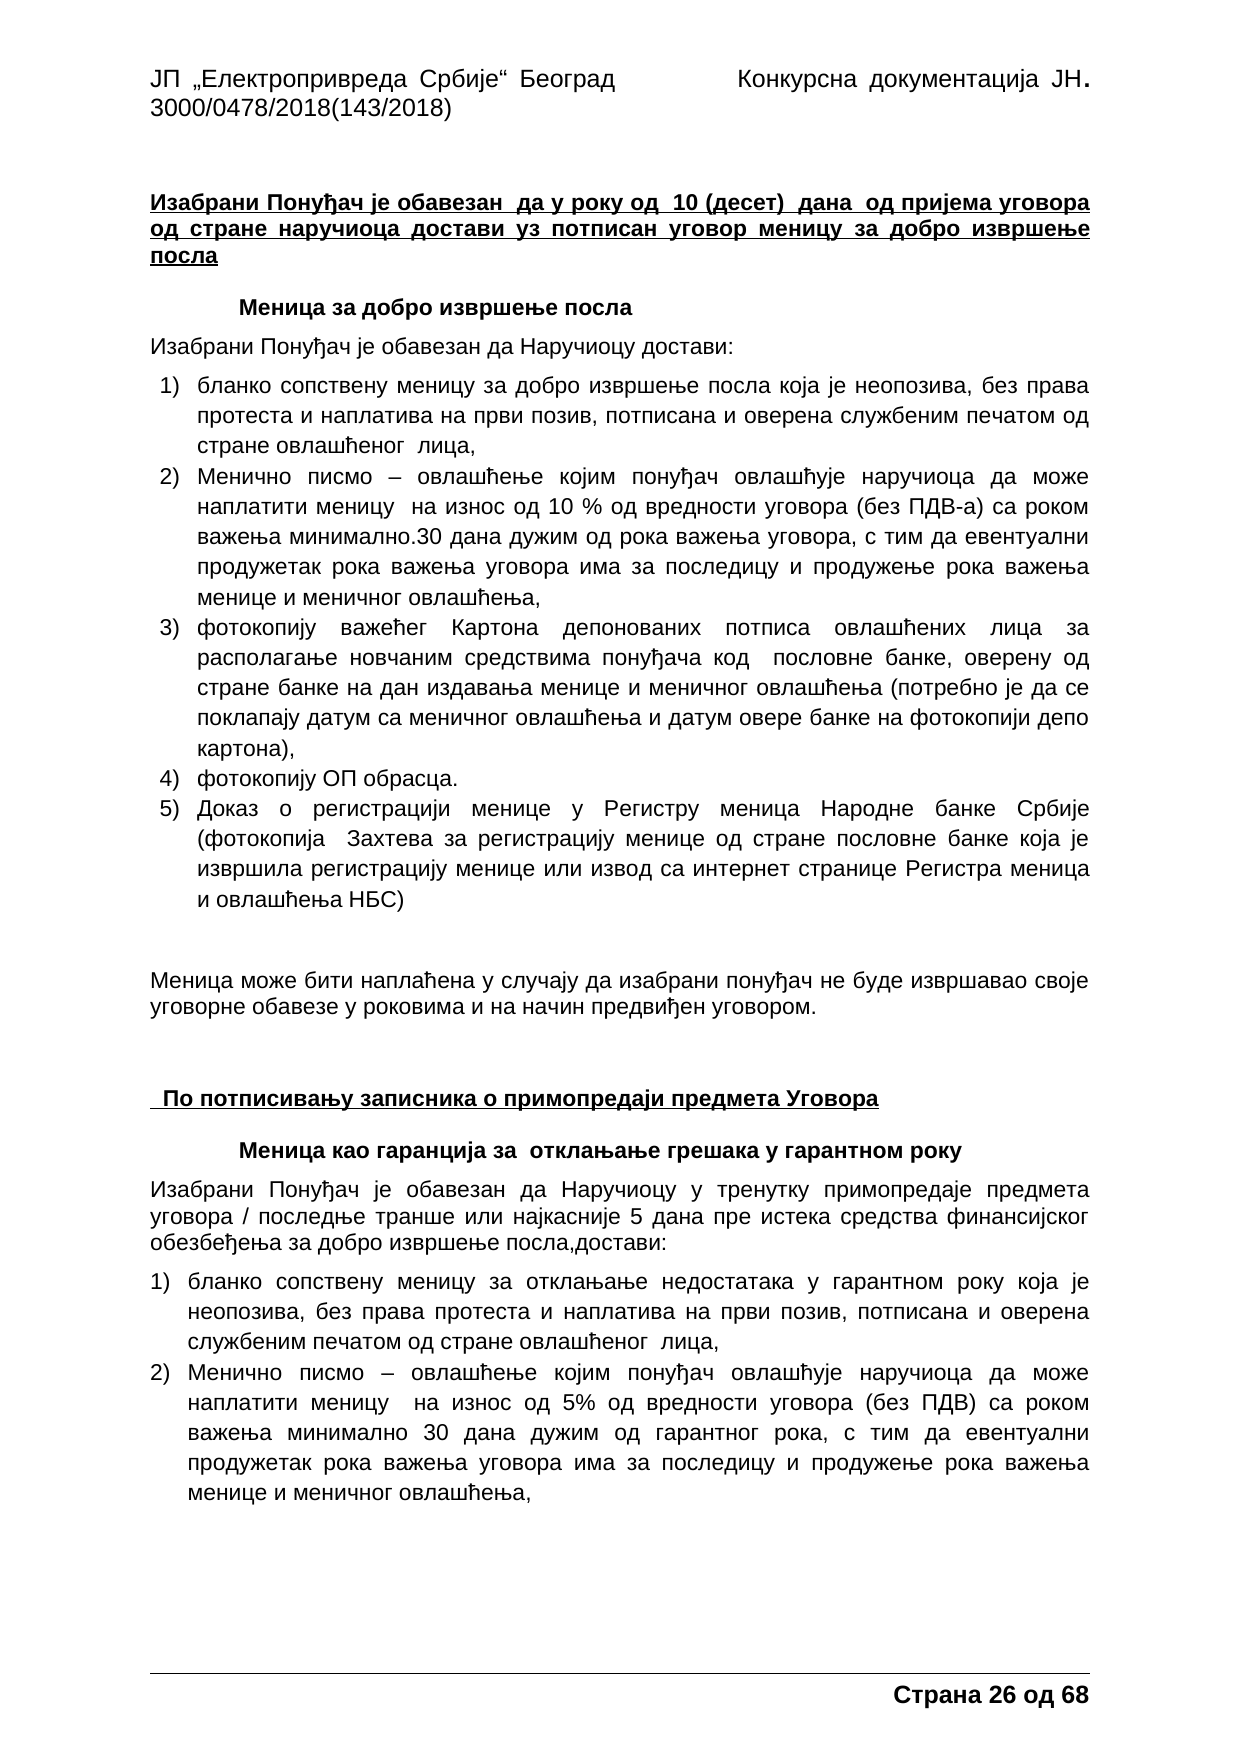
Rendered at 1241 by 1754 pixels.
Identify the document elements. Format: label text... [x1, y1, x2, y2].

list По потписивању записника о примопредаји предмета Уговора [150, 1085, 1090, 1111]
list бланко сопствену меницу за отклањање недостатака у гарантном року која је неопозива, без права протеста и наплатива на први позив, потписана и оверена службеним печатом од стране овлашћеног лица, [150, 1268, 1090, 1354]
list Доказ о регистрацији менице у Регистру меница Народне банке Србије (фотокопија Захтева за регистрацију менице од стране пословне банке која је извршила регистрацију менице или извод са интернет странице Регистра меница и овлашћења НБС) [159, 795, 1090, 912]
list Изабрани Понуђач је обавезан да у року од 10 (десет) дана од пријема уговора од стране наручиоца достави уз потписан уговор меницу за добро извршење посла [150, 213, 1090, 238]
list бланко сопствену меницу за добро извршење посла која је неопозива, без права протеста и наплатива на први позив, потписана и оверена службеним печатом од стране овлашћеног лица, [159, 372, 1090, 459]
text Меница може бити наплаћена у случају да изабрани понуђач не буде извршавао своје уговорне обавезе у роковима и на начин предвиђен уговором. [150, 967, 1090, 1019]
list Менично писмо – овлашћење којим понуђач овлашћује наручиоца да може наплатити меницу на износ од 5% од вредности уговора (без ПДВ) са роком важења минимално 30 дана дужим од гарантног рока, с тим да евентуални продужетак рока важења уговора има за последицу и продужење рока важења менице и меничног овлашћења, [150, 1358, 1090, 1506]
text Изабрани Понуђач је обавезан да Наручиоцу у тренутку примопредаје предмета уговора / последње транше или најкасније 5 дана пре истека средства финансијског обезбеђења за добро извршење посла,достави: [150, 1176, 1090, 1255]
text Изабрани Понуђач је обавезан да Наручиоцу достави: [150, 333, 1090, 359]
list фотокопију ОП обрасца. [159, 765, 1090, 791]
list Изабрани Понуђач је обавезан да у року од 10 (десет) дана од пријема уговора од стране наручиоца достави уз потписан уговор меницу за добро извршење посла [150, 189, 1090, 212]
text Меница као гаранција за отклањање грешака у гарантном року [239, 1137, 1090, 1164]
list Менично писмо – овлашћење којим понуђач овлашћује наручиоца да може наплатити меницу на износ од 10 % од вредности уговора (без ПДВ-а) са роком важења минимално.30 дана дужим од рока важења уговора, с тим да евентуални продужетак рока важења уговора има за последицу и продужење рока важења менице и меничног овлашћења, [159, 463, 1090, 610]
list Изабрани Понуђач је обавезан да у року од 10 (десет) дана од пријема уговора од стране наручиоца достави уз потписан уговор меницу за добро извршење посла [150, 239, 1090, 268]
text Меница за добро извршење посла [239, 294, 1090, 321]
list фотокопију важећег Картона депонованих потписа овлашћених лица за располагање новчаним средствима понуђача код пословне банке, оверену од стране банке на дан издавања менице и меничног овлашћења (потребно је да се поклапају датум са меничног овлашћења и датум овере банке на фотокопији депо картона), [159, 614, 1090, 761]
